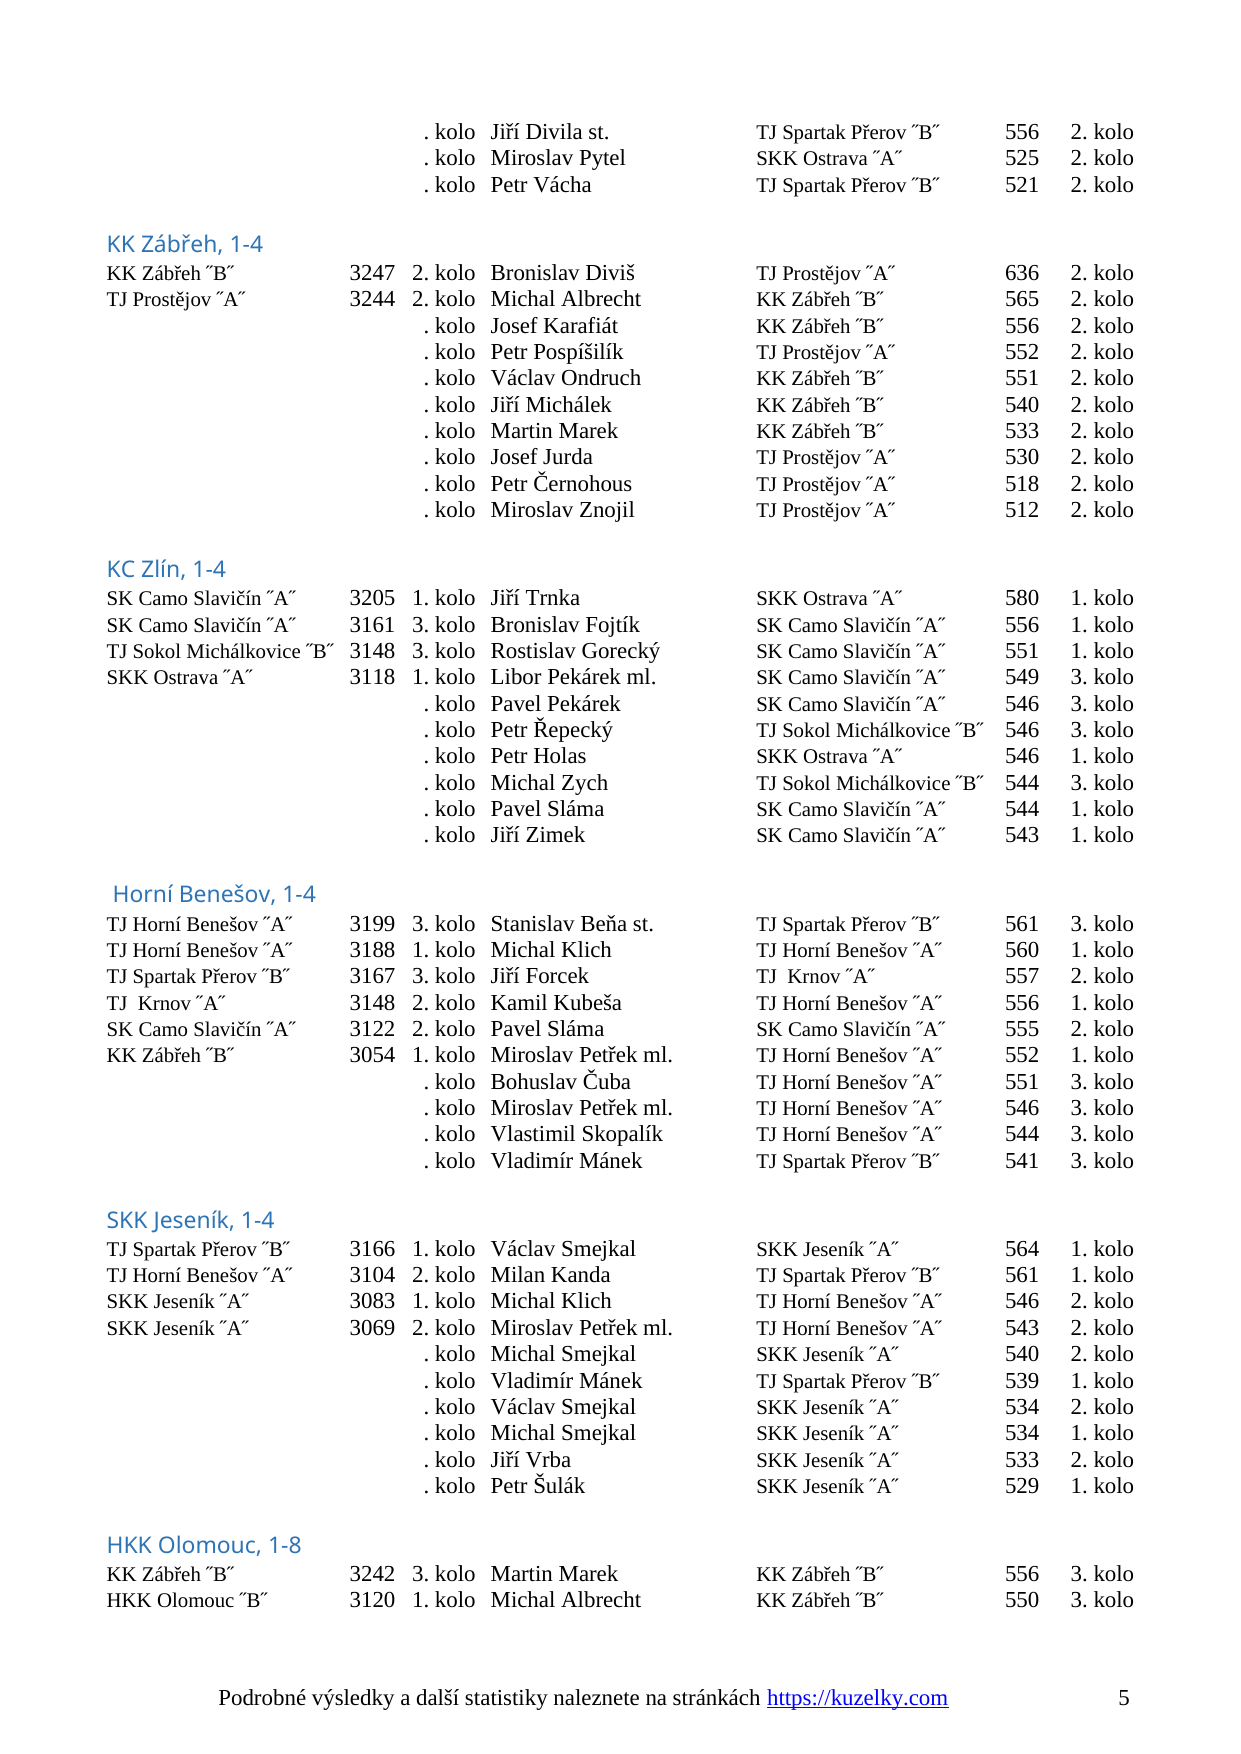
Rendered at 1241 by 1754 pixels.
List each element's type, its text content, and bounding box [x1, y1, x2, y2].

text . kolo Petr Holas SKK Ostrava ˝A˝ 546 1. kolo [106, 742, 1134, 769]
text TJ Horní Benešov ˝A˝ 3188 1. kolo Michal Klich TJ Horní Benešov ˝A˝ 560 1. kolo [106, 936, 1134, 962]
text . kolo Miroslav Znojil TJ Prostějov ˝A˝ 512 2. kolo [106, 496, 1134, 522]
subtitle KK Zábřeh, 1-4 [106, 228, 1134, 259]
text . kolo Miroslav Pytel SKK Ostrava ˝A˝ 525 2. kolo [106, 144, 1134, 171]
text KK Zábřeh ˝B˝ 3247 2. kolo Bronislav Diviš TJ Prostějov ˝A˝ 636 2. kolo [106, 259, 1134, 285]
text . kolo Petr Černohous TJ Prostějov ˝A˝ 518 2. kolo [106, 470, 1134, 496]
text . kolo Josef Jurda TJ Prostějov ˝A˝ 530 2. kolo [106, 443, 1134, 470]
text SK Camo Slavičín ˝A˝ 3161 3. kolo Bronislav Fojtík SK Camo Slavičín ˝A˝ 556 1. kolo [106, 611, 1134, 637]
text HKK Olomouc ˝B˝ 3120 1. kolo Michal Albrecht KK Zábřeh ˝B˝ 550 3. kolo [106, 1587, 1134, 1613]
text TJ Sokol Michálkovice ˝B˝ 3148 3. kolo Rostislav Gorecký SK Camo Slavičín ˝A˝ 551 1. kolo [106, 637, 1134, 663]
text . kolo Michal Smejkal SKK Jeseník ˝A˝ 540 2. kolo [106, 1340, 1134, 1367]
text KK Zábřeh ˝B˝ 3054 1. kolo Miroslav Petřek ml. TJ Horní Benešov ˝A˝ 552 1. kolo [106, 1041, 1134, 1068]
text . kolo Martin Marek KK Zábřeh ˝B˝ 533 2. kolo [106, 417, 1134, 443]
text . kolo Vladimír Mánek TJ Spartak Přerov ˝B˝ 541 3. kolo [106, 1147, 1134, 1173]
text . kolo Miroslav Petřek ml. TJ Horní Benešov ˝A˝ 546 3. kolo [106, 1094, 1134, 1120]
text . kolo Michal Zych TJ Sokol Michálkovice ˝B˝ 544 3. kolo [106, 769, 1134, 795]
text . kolo Michal Smejkal SKK Jeseník ˝A˝ 534 1. kolo [106, 1419, 1134, 1446]
text . kolo Jiří Zimek SK Camo Slavičín ˝A˝ 543 1. kolo [106, 821, 1134, 848]
text SKK Jeseník ˝A˝ 3069 2. kolo Miroslav Petřek ml. TJ Horní Benešov ˝A˝ 543 2. kolo [106, 1314, 1134, 1340]
text . kolo Jiří Michálek KK Zábřeh ˝B˝ 540 2. kolo [106, 391, 1134, 417]
text . kolo Petr Vácha TJ Spartak Přerov ˝B˝ 521 2. kolo [106, 171, 1134, 197]
text SK Camo Slavičín ˝A˝ 3205 1. kolo Jiří Trnka SKK Ostrava ˝A˝ 580 1. kolo [106, 584, 1134, 611]
text . kolo Petr Pospíšilík TJ Prostějov ˝A˝ 552 2. kolo [106, 338, 1134, 364]
text SK Camo Slavičín ˝A˝ 3122 2. kolo Pavel Sláma SK Camo Slavičín ˝A˝ 555 2. kolo [106, 1015, 1134, 1041]
text . kolo Pavel Sláma SK Camo Slavičín ˝A˝ 544 1. kolo [106, 795, 1134, 821]
text TJ Horní Benešov ˝A˝ 3199 3. kolo Stanislav Beňa st. TJ Spartak Přerov ˝B˝ 561 3. kolo [106, 909, 1134, 936]
text TJ Spartak Přerov ˝B˝ 3167 3. kolo Jiří Forcek TJ Krnov ˝A˝ 557 2. kolo [106, 962, 1134, 989]
text . kolo Petr Řepecký TJ Sokol Michálkovice ˝B˝ 546 3. kolo [106, 716, 1134, 742]
text . kolo Pavel Pekárek SK Camo Slavičín ˝A˝ 546 3. kolo [106, 690, 1134, 716]
text . kolo Václav Smejkal SKK Jeseník ˝A˝ 534 2. kolo [106, 1393, 1134, 1419]
text TJ Prostějov ˝A˝ 3244 2. kolo Michal Albrecht KK Zábřeh ˝B˝ 565 2. kolo [106, 285, 1134, 312]
text . kolo Bohuslav Čuba TJ Horní Benešov ˝A˝ 551 3. kolo [106, 1068, 1134, 1094]
text TJ Horní Benešov ˝A˝ 3104 2. kolo Milan Kanda TJ Spartak Přerov ˝B˝ 561 1. kolo [106, 1261, 1134, 1288]
text KK Zábřeh ˝B˝ 3242 3. kolo Martin Marek KK Zábřeh ˝B˝ 556 3. kolo [106, 1560, 1134, 1587]
text . kolo Václav Ondruch KK Zábřeh ˝B˝ 551 2. kolo [106, 364, 1134, 391]
text . kolo Petr Šulák SKK Jeseník ˝A˝ 529 1. kolo [106, 1472, 1134, 1498]
text TJ Spartak Přerov ˝B˝ 3166 1. kolo Václav Smejkal SKK Jeseník ˝A˝ 564 1. kolo [106, 1235, 1134, 1261]
text . kolo Josef Karafiát KK Zábřeh ˝B˝ 556 2. kolo [106, 312, 1134, 338]
subtitle Horní Benešov, 1-4 [106, 878, 1134, 909]
subtitle SKK Jeseník, 1-4 [106, 1204, 1134, 1235]
text . kolo Jiří Divila st. TJ Spartak Přerov ˝B˝ 556 2. kolo [106, 118, 1134, 144]
text SKK Ostrava ˝A˝ 3118 1. kolo Libor Pekárek ml. SK Camo Slavičín ˝A˝ 549 3. kolo [106, 663, 1134, 690]
subtitle KC Zlín, 1-4 [106, 553, 1134, 584]
text SKK Jeseník ˝A˝ 3083 1. kolo Michal Klich TJ Horní Benešov ˝A˝ 546 2. kolo [106, 1288, 1134, 1314]
text . kolo Vladimír Mánek TJ Spartak Přerov ˝B˝ 539 1. kolo [106, 1367, 1134, 1393]
text . kolo Jiří Vrba SKK Jeseník ˝A˝ 533 2. kolo [106, 1446, 1134, 1472]
text TJ Krnov ˝A˝ 3148 2. kolo Kamil Kubeša TJ Horní Benešov ˝A˝ 556 1. kolo [106, 989, 1134, 1015]
text . kolo Vlastimil Skopalík TJ Horní Benešov ˝A˝ 544 3. kolo [106, 1120, 1134, 1147]
subtitle HKK Olomouc, 1-8 [106, 1529, 1134, 1560]
